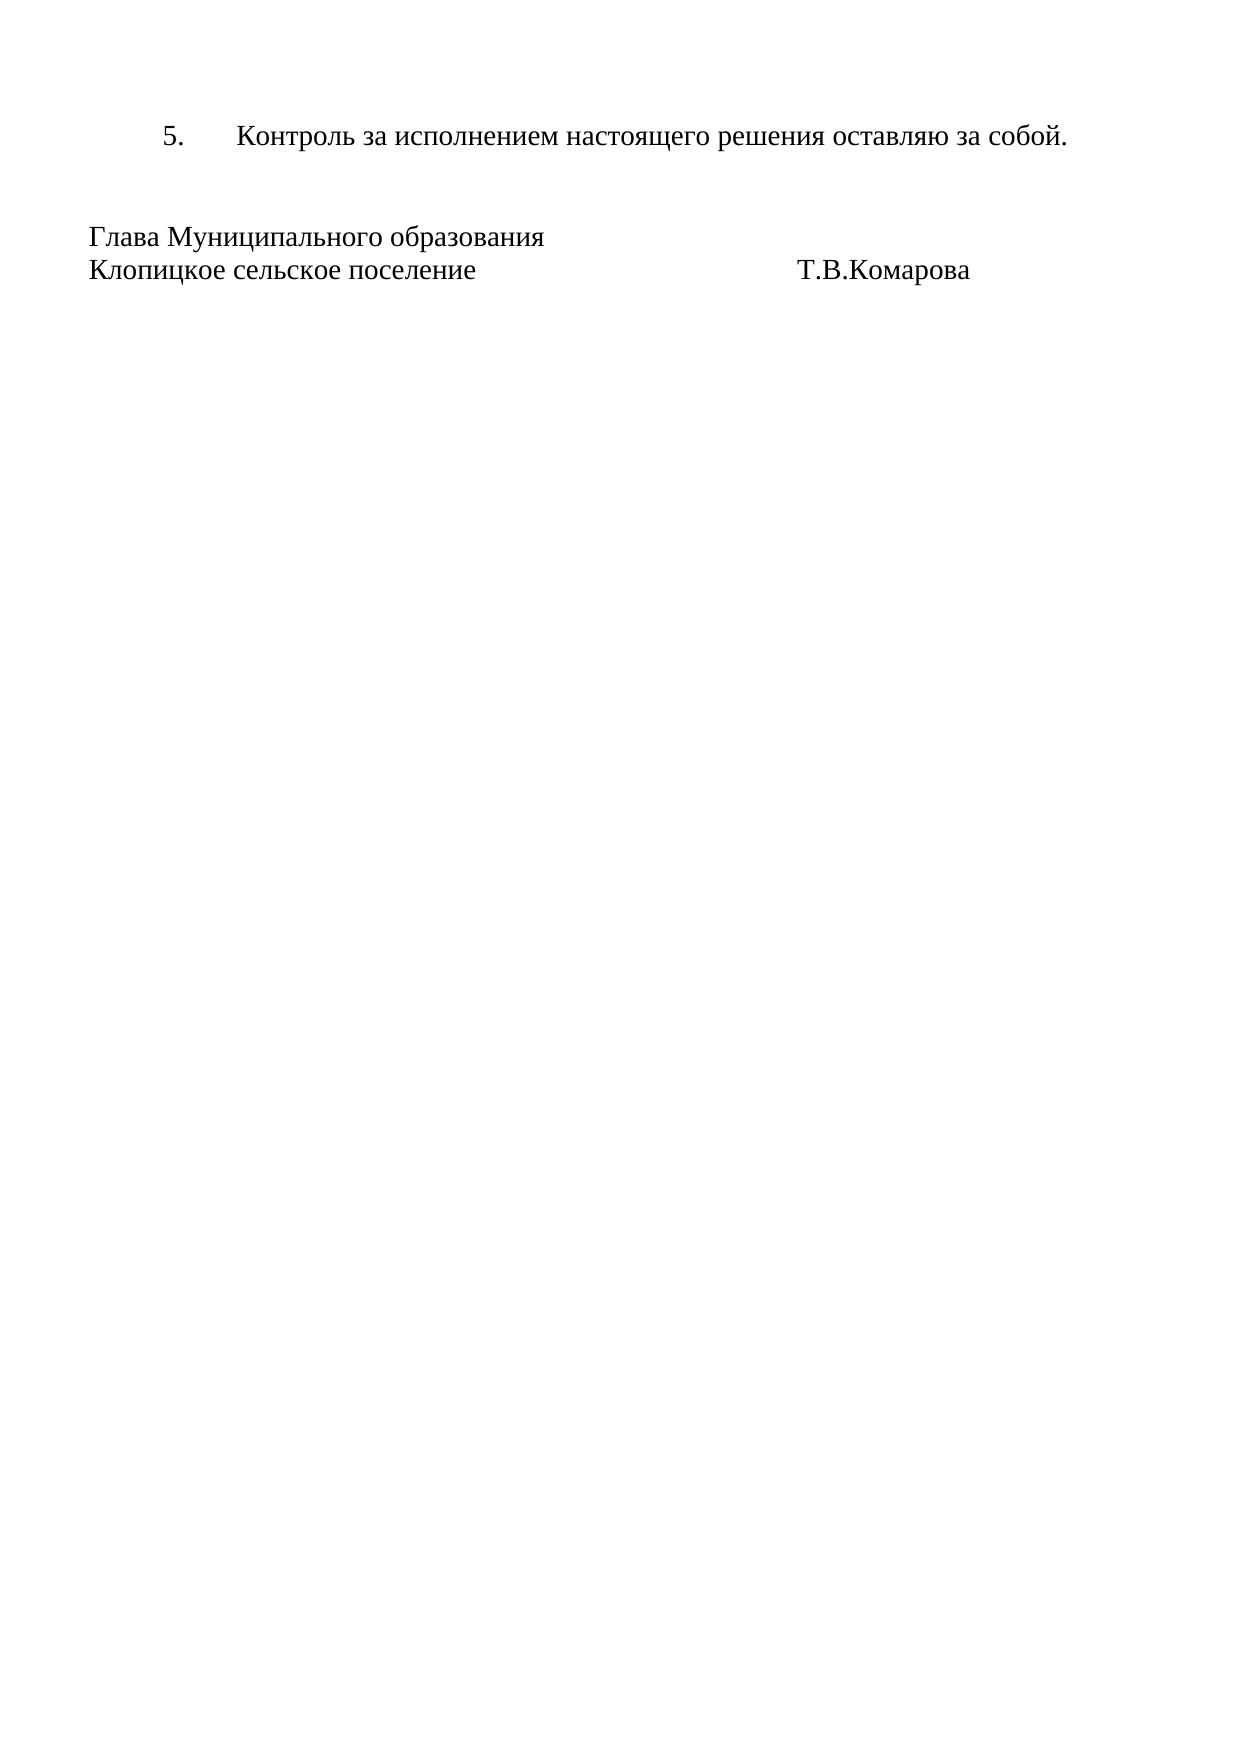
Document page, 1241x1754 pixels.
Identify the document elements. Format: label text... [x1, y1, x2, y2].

text Клопицкое сельское поселение Т.В.Комарова [88, 252, 1152, 286]
text Глава Муниципального образования [88, 219, 1152, 252]
list Контроль за исполнением настоящего решения оставляю за собой. [88, 118, 1152, 152]
